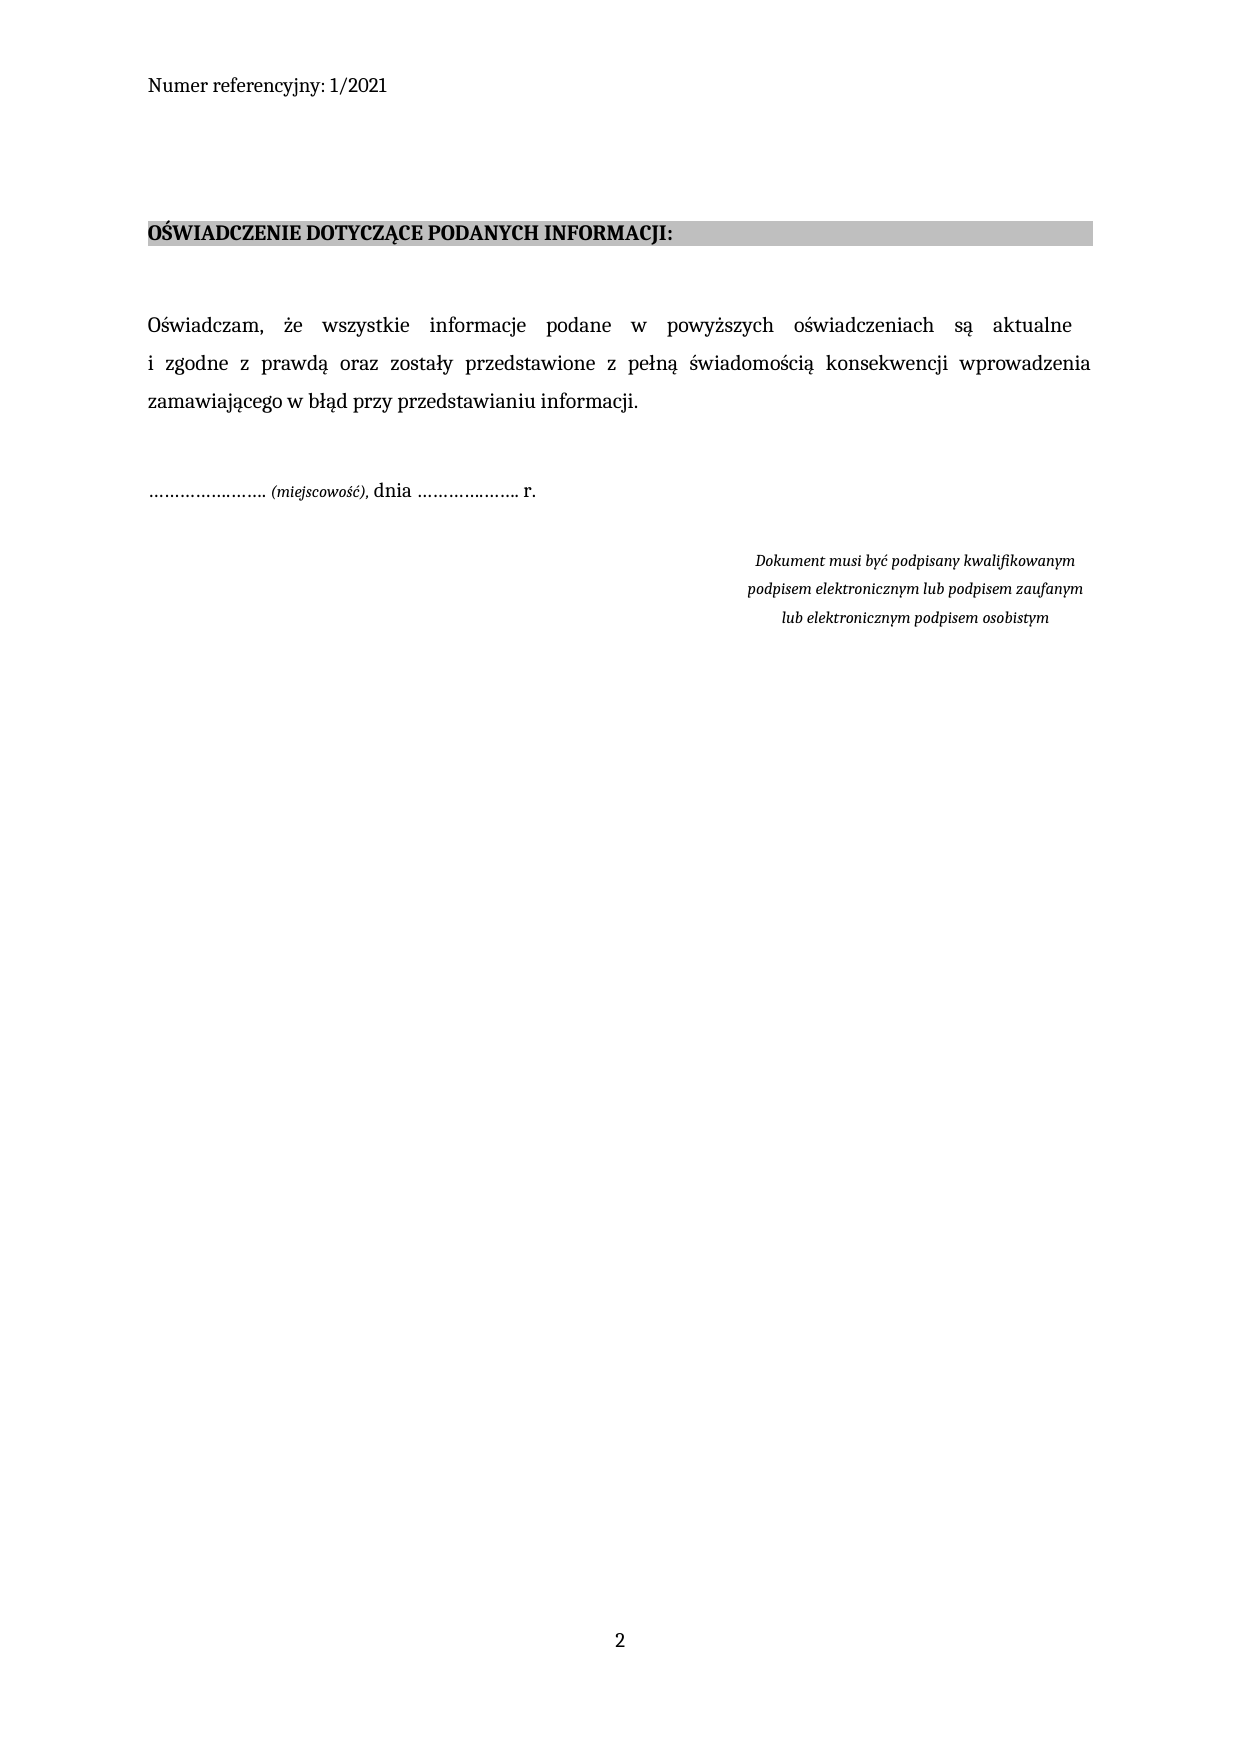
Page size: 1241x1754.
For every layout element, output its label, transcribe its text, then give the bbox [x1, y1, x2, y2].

text …………….……. (miejscowość), dnia ………….……. r. [148, 479, 1093, 503]
text OŚWIADCZENIE DOTYCZĄCE PODANYCH INFORMACJI: [148, 221, 1093, 246]
text Oświadczam, że wszystkie informacje podane w powyższych oświadczeniach są aktualne i zgodne z prawdą oraz zostały przedstawione z pełną świadomością konsekwencji wprowadzenia zamawiającego w błąd przy przedstawianiu informacji. [148, 313, 1093, 414]
text Dokument musi być podpisany kwalifikowanym podpisem elektronicznym lub podpisem zaufanym lub elektronicznym podpisem osobistym [738, 551, 1093, 628]
